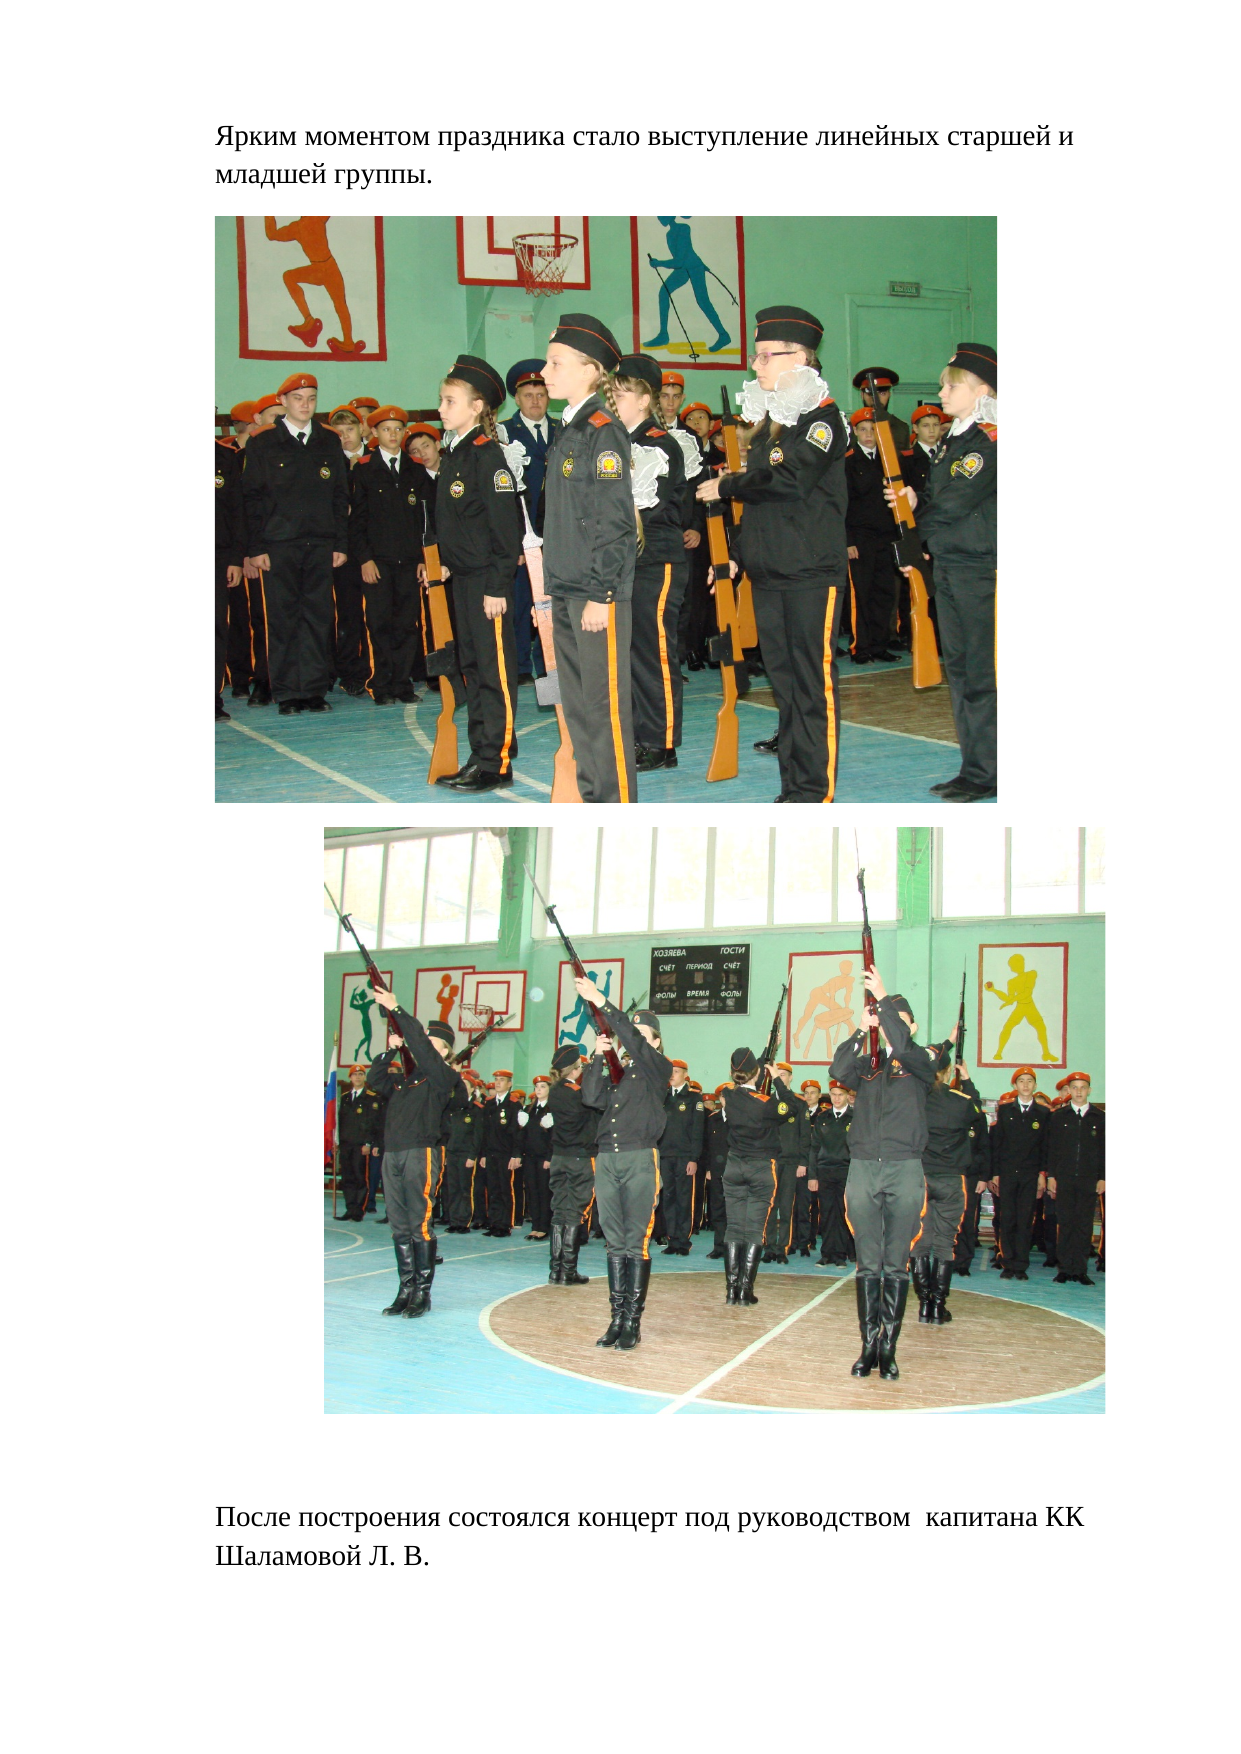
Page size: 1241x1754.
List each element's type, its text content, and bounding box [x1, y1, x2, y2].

text После построения состоялся концерт под руководством капитана КК Шаламовой Л. В. [215, 1499, 1152, 1571]
picture [324, 827, 1106, 1414]
picture [214, 216, 998, 803]
text Ярким моментом праздника стало выступление линейных старшей и младшей группы. [215, 118, 1152, 190]
